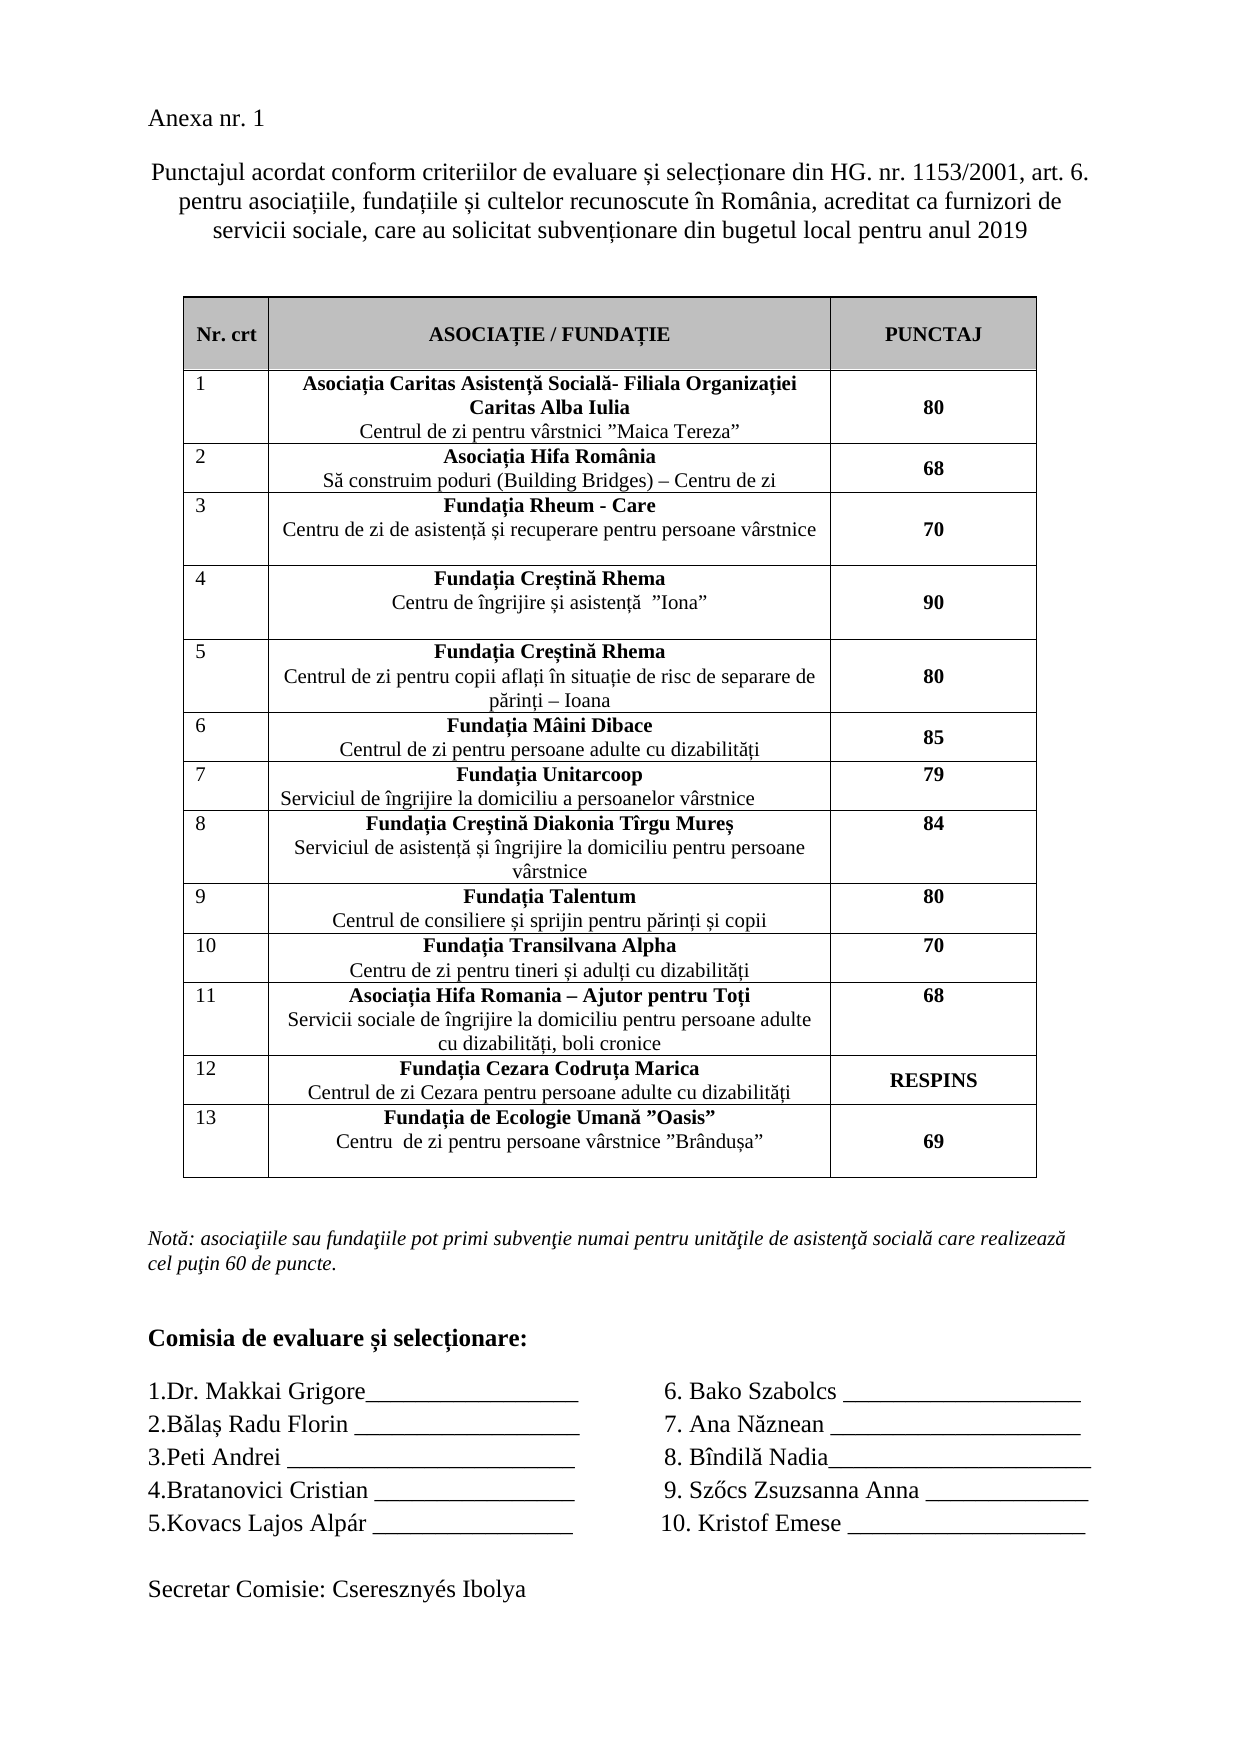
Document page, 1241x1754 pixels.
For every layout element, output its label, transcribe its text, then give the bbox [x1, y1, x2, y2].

list Secretar Comisie: Cseresznyés Ibolya [148, 1574, 1093, 1603]
table_cell 84 [831, 811, 1036, 883]
table_cell Fundația Transilvana Alpha Centru de zi pentru tineri și adulți cu dizabilități [269, 934, 830, 982]
table_cell 8 [184, 811, 268, 883]
list 2.Bălaș Radu Florin __________________ 7. Ana Năznean ____________________ [148, 1409, 1093, 1438]
table_cell Fundația Unitarcoop Serviciul de îngrijire la domiciliu a persoanelor vârstnice [269, 762, 830, 810]
table_cell 13 [184, 1105, 268, 1177]
table_cell 80 [831, 371, 1036, 443]
table_cell 5 [184, 640, 268, 712]
table_cell 3 [184, 493, 268, 565]
text Anexa nr. 1 [148, 103, 1093, 132]
table_cell 69 [831, 1105, 1036, 1177]
list 1.Dr. Makkai Grigore_________________ 6. Bako Szabolcs ___________________ [148, 1376, 1093, 1405]
text Punctajul acordat conform criteriilor de evaluare și selecționare din HG. nr. 1153/2001, art. 6. pentru asociațiile, fundațiile și cultelor recunoscute în România, acreditat ca furnizori de servicii sociale, care au solicitat subvenționare din bugetul local pentru anul 2019 [148, 157, 1093, 243]
table_cell 68 [831, 983, 1036, 1055]
table_cell 79 [831, 762, 1036, 810]
table_cell 10 [184, 934, 268, 982]
table_cell 85 [831, 713, 1036, 761]
table_cell 4 [184, 566, 268, 638]
table_cell 12 [184, 1056, 268, 1104]
table_cell 11 [184, 983, 268, 1055]
table_cell Fundația Creștină Rhema Centrul de zi pentru copii aflați în situație de risc de separare de părinți – Ioana [269, 640, 830, 712]
table_cell 68 [831, 444, 1036, 492]
table_cell Asociația Hifa Romania – Ajutor pentru Toți Servicii sociale de îngrijire la domiciliu pentru persoane adulte cu dizabilități, boli cronice [269, 983, 830, 1055]
table_cell Asociația Hifa România Să construim poduri (Building Bridges) – Centru de zi [269, 444, 830, 492]
table_cell Fundația de Ecologie Umană ”Oasis” Centru de zi pentru persoane vârstnice ”Brândușa” [269, 1105, 830, 1177]
table_cell 80 [831, 640, 1036, 712]
table_cell 70 [831, 493, 1036, 565]
list 4.Bratanovici Cristian ________________ 9. Szőcs Zsuzsanna Anna _____________ [148, 1476, 1093, 1504]
table_cell 6 [184, 713, 268, 761]
table_cell Fundația Talentum Centrul de consiliere și sprijin pentru părinți și copii [269, 884, 830, 932]
table_header Nr. crt [184, 298, 268, 369]
table_cell 7 [184, 762, 268, 810]
table_cell 70 [831, 934, 1036, 982]
table_cell 80 [831, 884, 1036, 932]
table_cell RESPINS [831, 1056, 1036, 1104]
table_cell Fundația Creștină Rhema Centru de îngrijire și asistență ”Iona” [269, 566, 830, 638]
text Comisia de evaluare și selecționare: [148, 1323, 1093, 1351]
table_cell Fundația Cezara Codruța Marica Centrul de zi Cezara pentru persoane adulte cu dizabilități [269, 1056, 830, 1104]
table_header ASOCIAȚIE / FUNDAȚIE [269, 298, 830, 369]
table_cell Fundația Creștină Diakonia Tîrgu Mureș Serviciul de asistență și îngrijire la domiciliu pentru persoane vârstnice [269, 811, 830, 883]
table_cell Asociația Caritas Asistență Socială- Filiala Organizației Caritas Alba Iulia Centrul de zi pentru vârstnici ”Maica Tereza” [269, 371, 830, 443]
list 5.Kovacs Lajos Alpár ________________ 10. Kristof Emese ___________________ [148, 1508, 1093, 1537]
table_cell 9 [184, 884, 268, 932]
table_cell Fundația Mâini Dibace Centrul de zi pentru persoane adulte cu dizabilități [269, 713, 830, 761]
table_cell 90 [831, 566, 1036, 638]
table_cell Fundația Rheum - Care Centru de zi de asistență și recuperare pentru persoane vârstnice [269, 493, 830, 565]
list 3.Peti Andrei _______________________ 8. Bîndilă Nadia_____________________ [148, 1442, 1093, 1471]
table_cell 2 [184, 444, 268, 492]
text Notă: asociaţiile sau fundaţiile pot primi subvenţie numai pentru unităţile de asistenţă socială care realizează cel puţin 60 de puncte. [148, 1226, 1093, 1274]
table_cell 1 [184, 371, 268, 443]
table_header PUNCTAJ [831, 298, 1036, 369]
